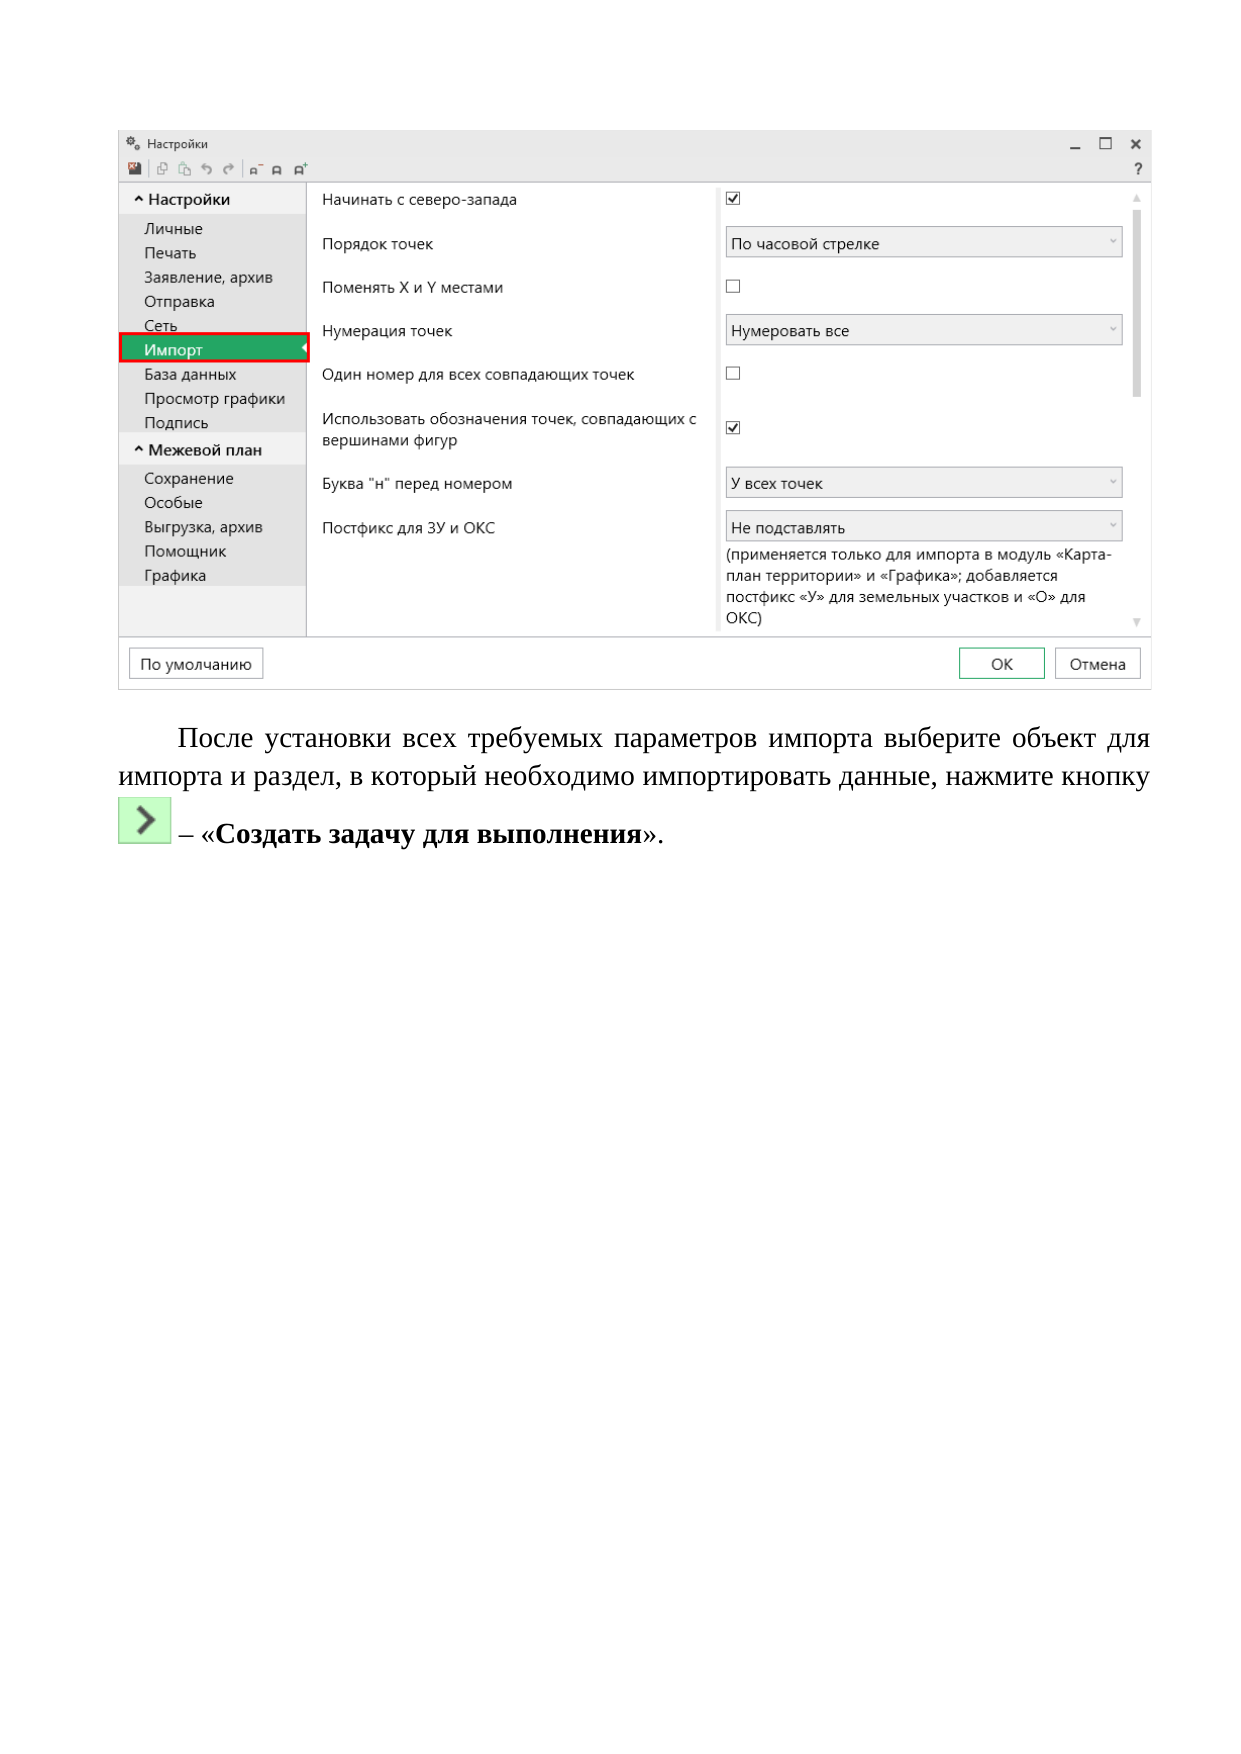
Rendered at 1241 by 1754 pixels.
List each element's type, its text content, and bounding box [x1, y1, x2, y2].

picture [118, 130, 1152, 690]
text После установки всех требуемых параметров импорта выберите объект для импорта и раздел, в который необходимо импортировать данные, нажмите кнопку – «Создать задачу для выполнения». [118, 720, 1152, 850]
picture [118, 797, 172, 844]
